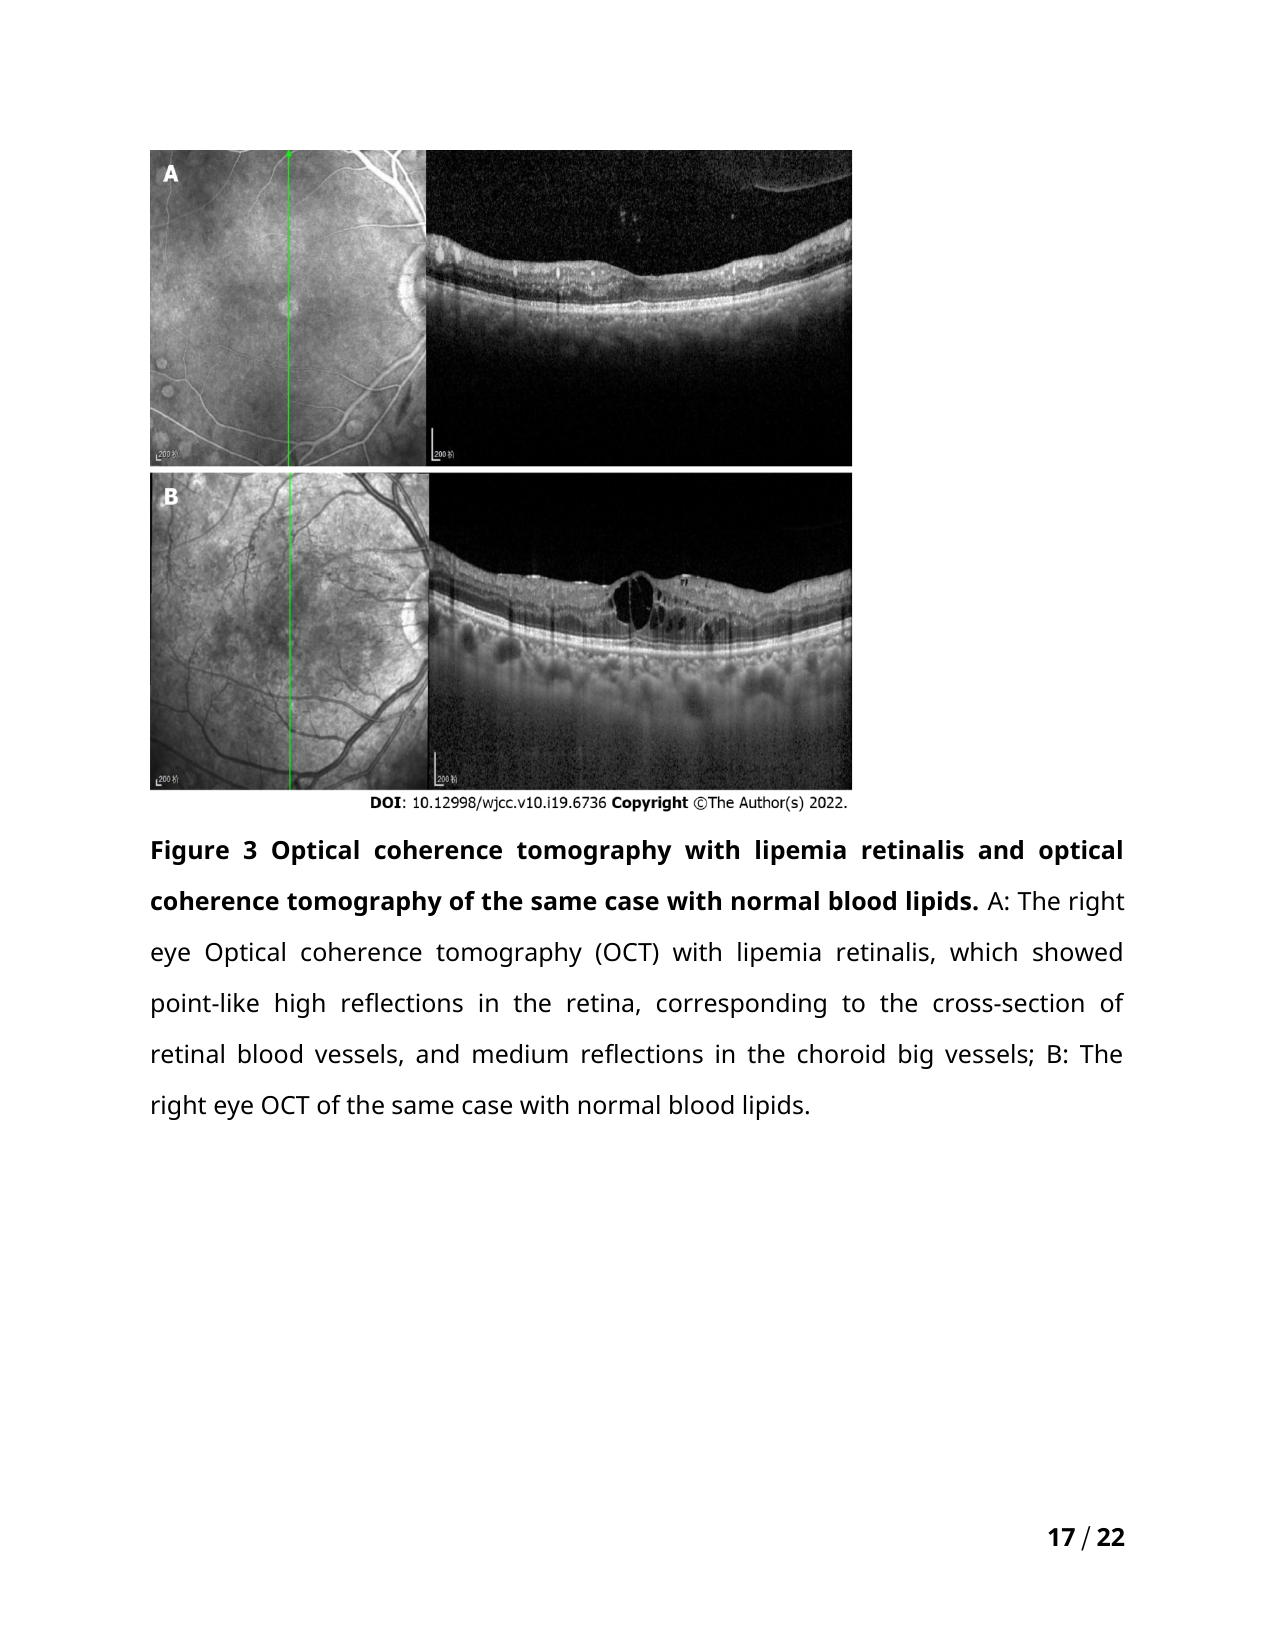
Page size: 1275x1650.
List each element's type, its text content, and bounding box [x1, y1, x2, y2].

picture [150, 150, 853, 818]
text Figure 3 Optical coherence tomography with lipemia retinalis and optical coherence tomography of the same case with normal blood lipids. A: The right eye Optical coherence tomography (OCT) with lipemia retinalis, which showed point-like high reflections in the retina, corresponding to the cross-section of retinal blood vessels, and medium reflections in the choroid big vessels; B: The right eye OCT of the same case with normal blood lipids. [150, 832, 1125, 1122]
